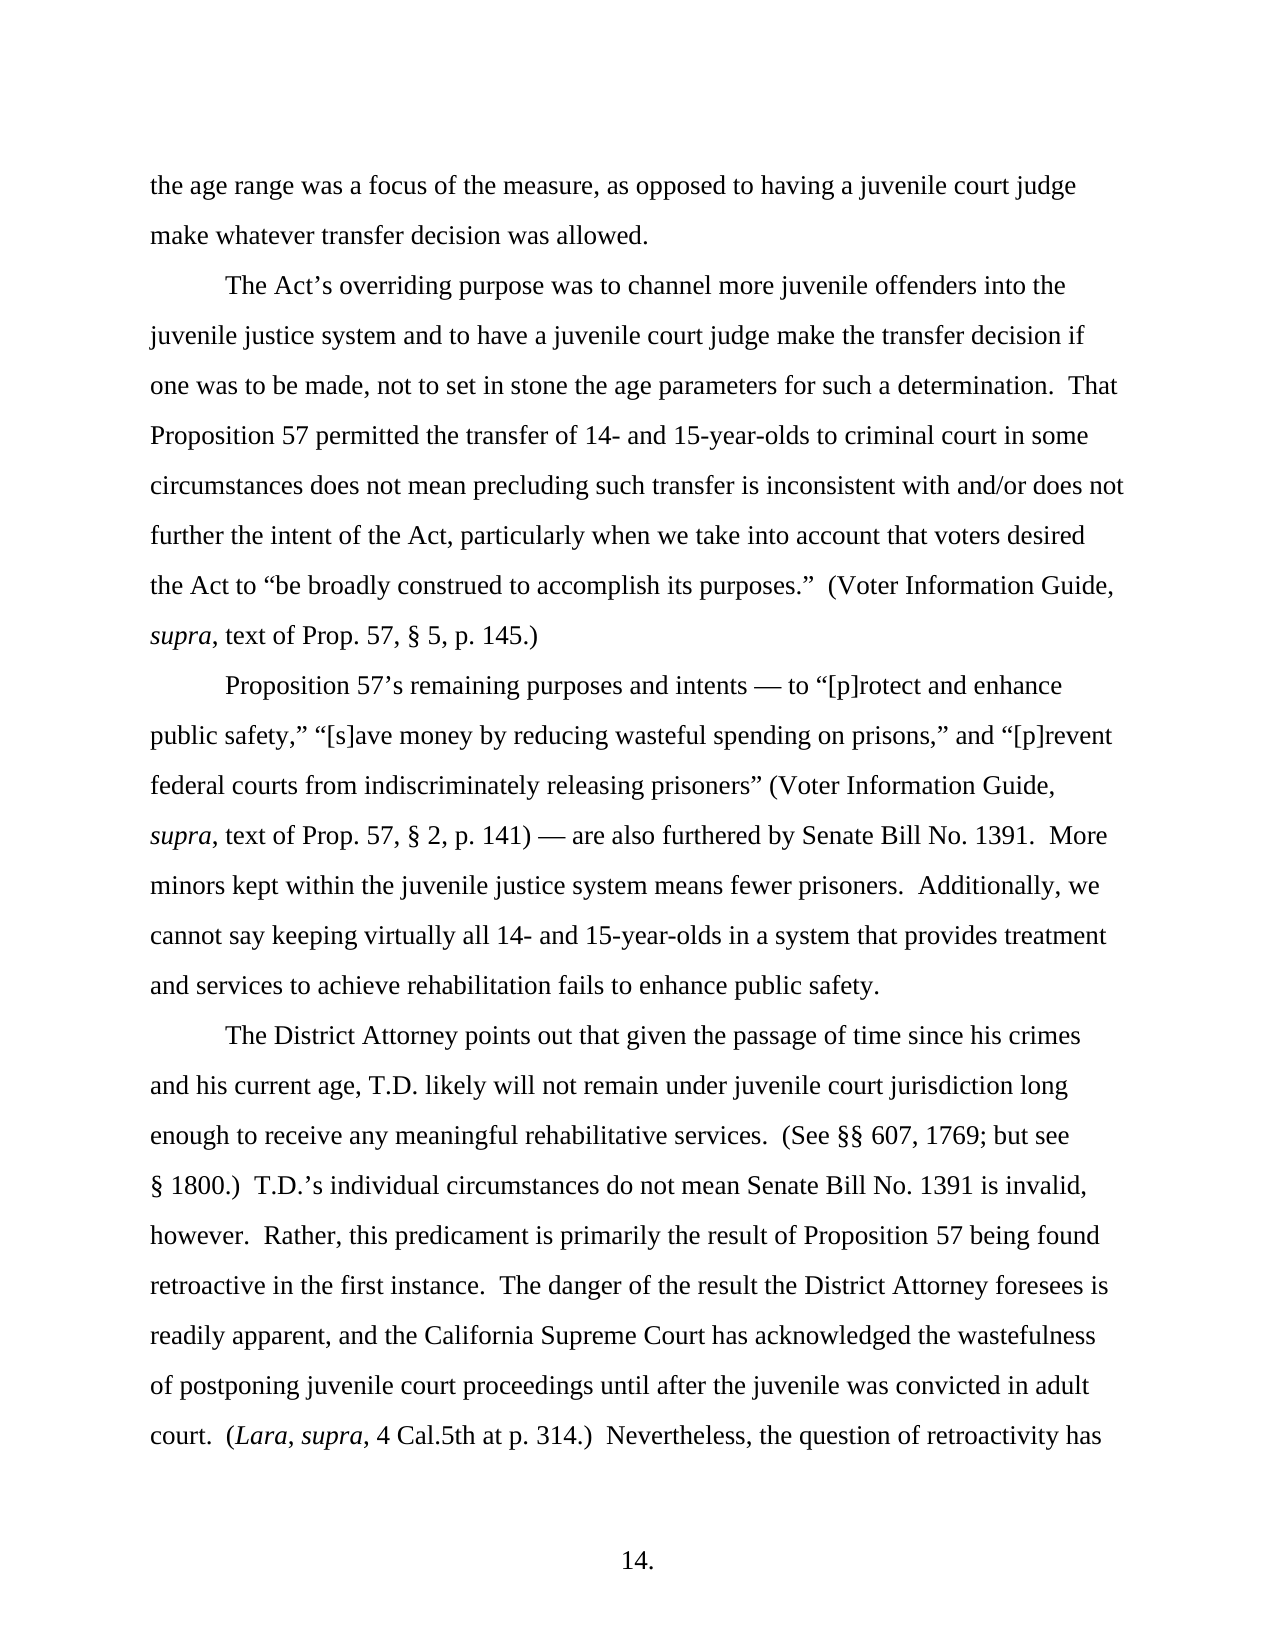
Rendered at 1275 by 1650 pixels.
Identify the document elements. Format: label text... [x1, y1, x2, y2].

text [150, 150, 1125, 250]
text The Act’s overriding purpose was to channel more juvenile offenders into the juvenile justice system and to have a juvenile court judge make the transfer decision if one was to be made, not to set in stone the age parameters for such a determination. That Proposition 57 permitted the transfer of 14- and 15-year-olds to criminal court in some circumstances does not mean precluding such transfer is inconsistent with and/or does not further the intent of the Act, particularly when we take into account that voters desired the Act to “be broadly construed to accomplish its purposes.” (Voter Information Guide, supra, text of Prop. 57, § 5, p. 145.) [150, 250, 1125, 650]
text Proposition 57’s remaining purposes and intents — to “[p]rotect and enhance public safety,” “[s]ave money by reducing wasteful spending on prisons,” and “[p]revent federal courts from indiscriminately releasing prisoners” (Voter Information Guide, supra, text of Prop. 57, § 2, p. 141) — are also furthered by Senate Bill No. 1391. More minors kept within the juvenile justice system means fewer prisoners. Additionally, we cannot say keeping virtually all 14- and 15-year-olds in a system that provides treatment and services to achieve rehabilitation fails to enhance public safety. [150, 650, 1125, 1000]
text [150, 1000, 1125, 1450]
